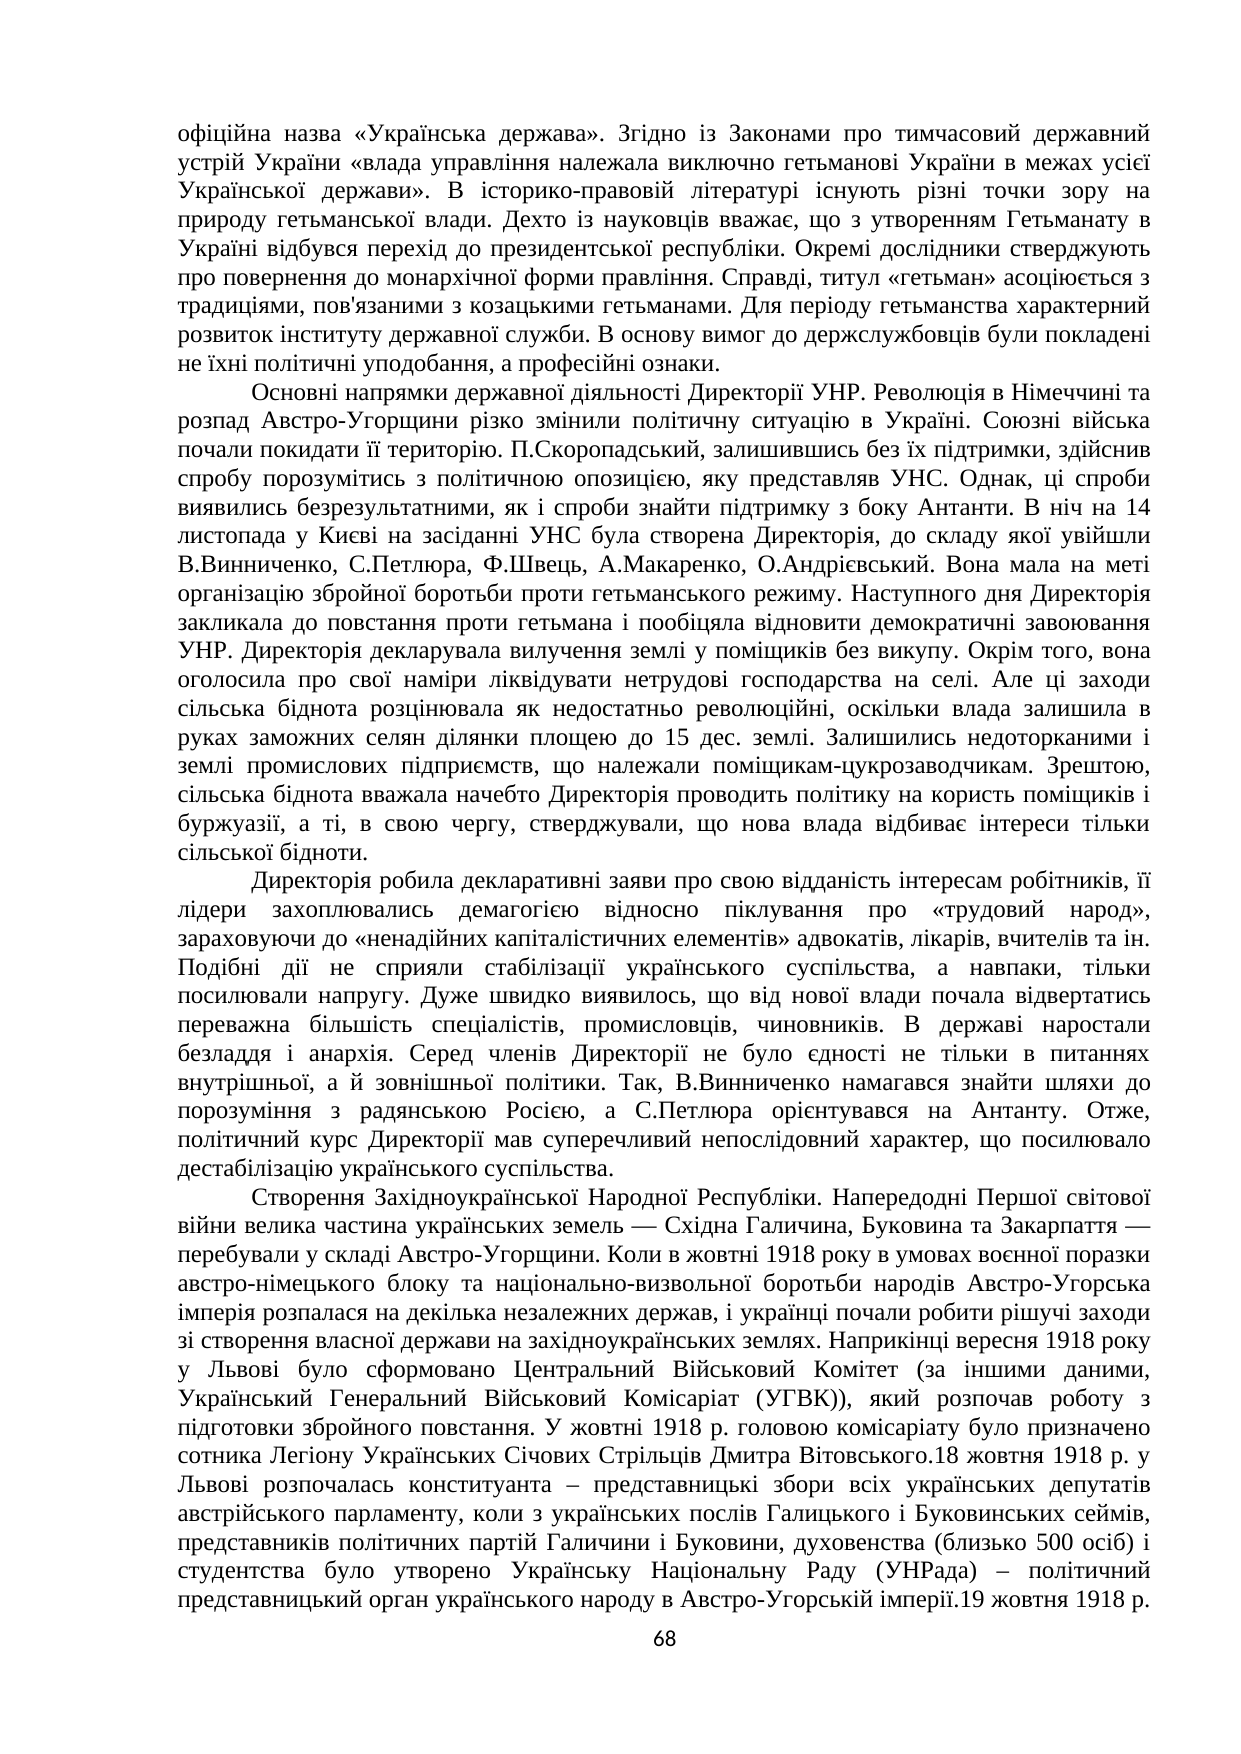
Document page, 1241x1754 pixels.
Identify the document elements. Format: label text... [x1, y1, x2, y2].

text Директорія робила декларативні заяви про свою відданість інтересам робітників, її лідери захоплювались демагогією відносно піклування про «трудовий народ», зараховуючи до «ненадійних капіталістичних елементів» адвокатів, лікарів, вчителів та ін. Подібні дії не сприяли стабілізації українського суспільства, а навпаки, тільки посилювали напругу. Дуже швидко виявилось, що від нової влади почала відвертатись переважна більшість спеціалістів, промисловців, чиновників. В державі наростали безладдя і анархія. Серед членів Директорії не було єдності не тільки в питаннях внутрішньої, а й зовнішньої політики. Так, В.Винниченко намагався знайти шляхи до порозуміння з радянською Росією, а С.Петлюра орієнтувався на Антанту. Отже, політичний курс Директорії мав суперечливий непослідовний характер, що посилювало дестабілізацію українського суспільства. [177, 866, 1152, 1182]
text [177, 1182, 1152, 1613]
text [177, 118, 1152, 377]
text Основні напрямки державної діяльності Директорії УНР. Революція в Німеччині та розпад Австро-Угорщини різко змінили політичну ситуацію в Україні. Союзні війська почали покидати її територію. П.Скоропадський, залишившись без їх підтримки, здійснив спробу порозумітись з політичною опозицією, яку представляв УНС. Однак, ці спроби виявились безрезультатними, як і спроби знайти підтримку з боку Антанти. В ніч на 14 листопада у Києві на засіданні УНС була створена Директорія, до складу якої увійшли В.Винниченко, С.Петлюра, Ф.Швець, А.Макаренко, О.Андрієвський. Вона мала на меті організацію збройної боротьби проти гетьманського режиму. Наступного дня Директорія закликала до повстання проти гетьмана і пообіцяла відновити демократичні завоювання УНР. Директорія декларувала вилучення землі у поміщиків без викупу. Окрім того, вона оголосила про свої наміри ліквідувати нетрудові господарства на селі. Але ці заходи сільська біднота розцінювала як недостатньо революційні, оскільки влада залишила в руках заможних селян ділянки площею до 15 дес. землі. Залишились недоторканими і землі промислових підприємств, що належали поміщикам-цукрозаводчикам. Зрештою, сільська біднота вважала начебто Директорія проводить політику на користь поміщиків і буржуазії, а ті, в свою чергу, стверджували, що нова влада відбиває інтереси тільки сільської бідноти. [177, 377, 1152, 866]
